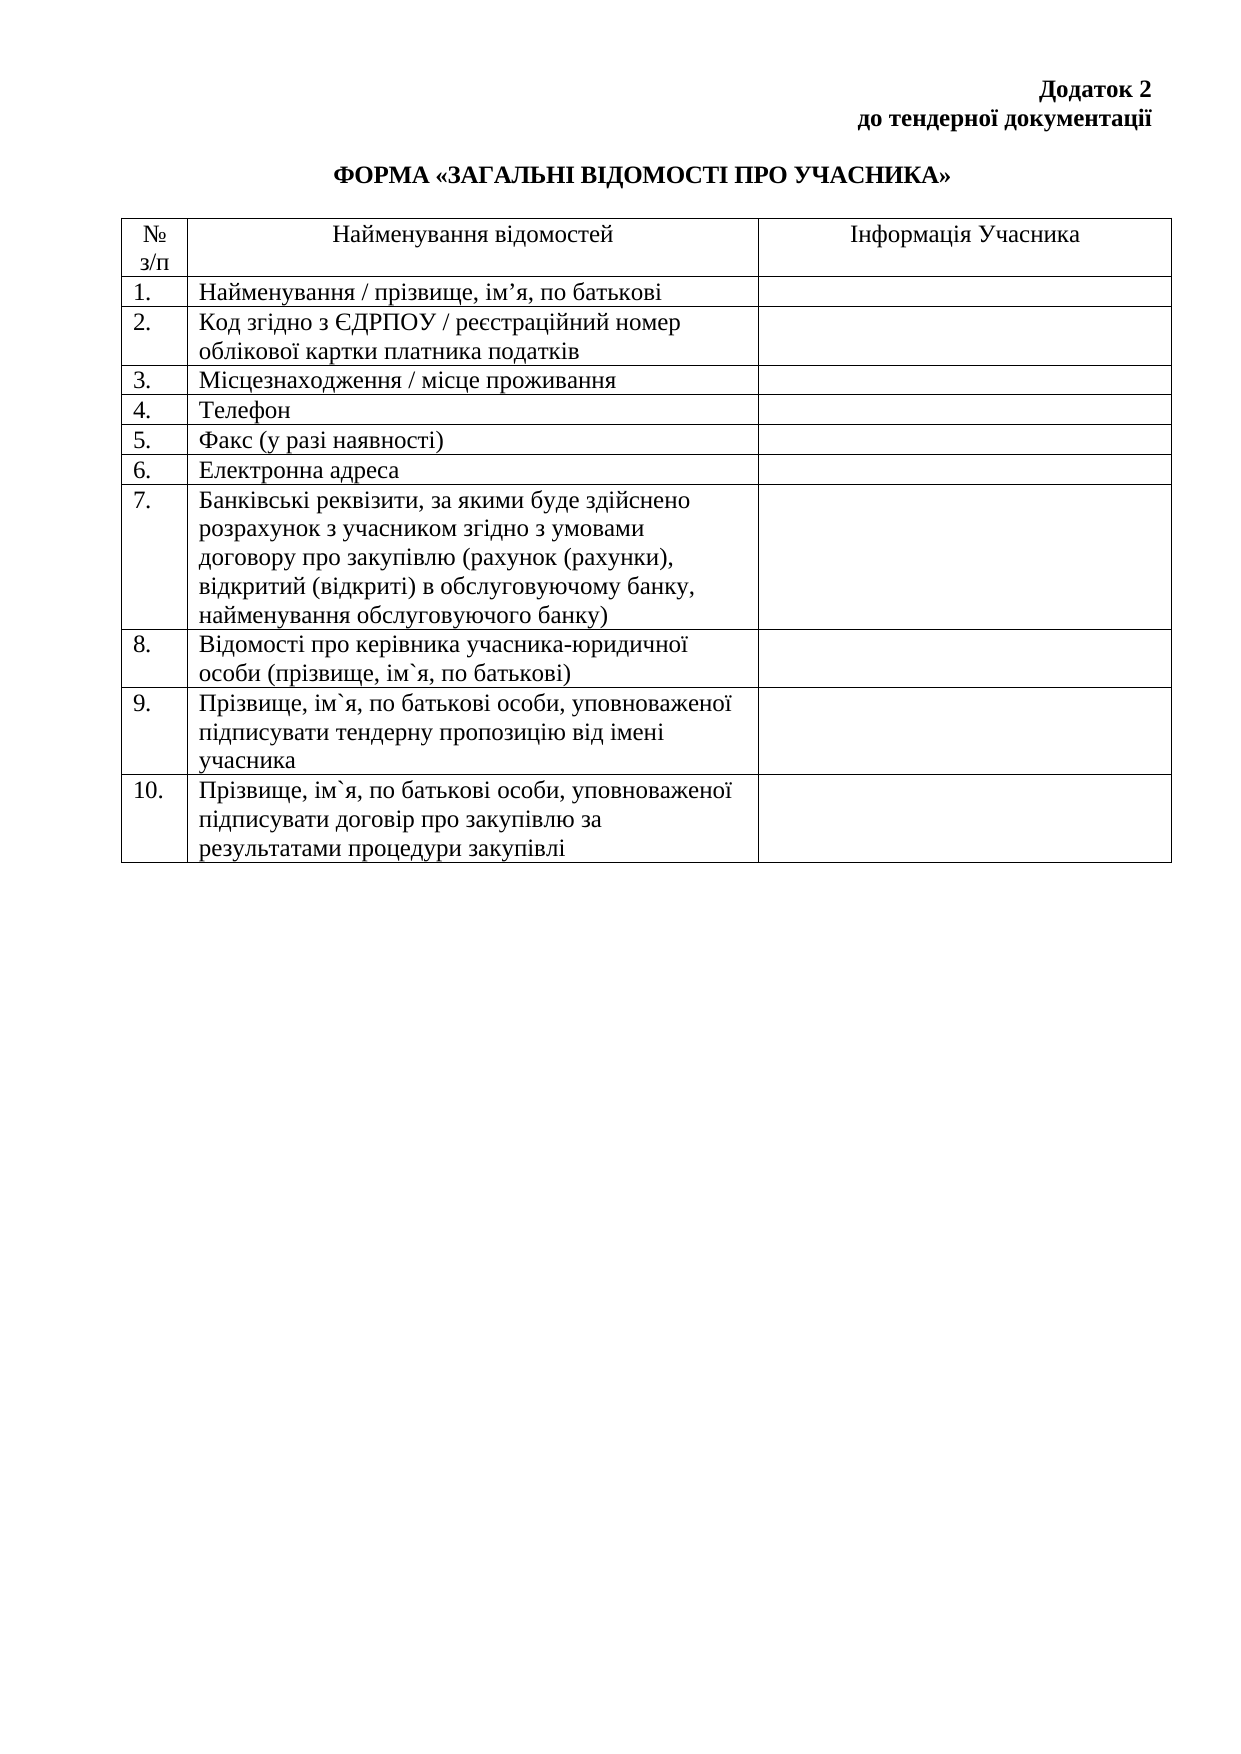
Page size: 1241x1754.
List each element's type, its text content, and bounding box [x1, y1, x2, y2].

table_cell [759, 395, 1171, 424]
table_cell Код згідно з ЄДРПОУ / реєстраційний номер облікової картки платника податків [188, 307, 758, 364]
table_header № з/п [122, 219, 187, 276]
table_cell Місцезнаходження / місце проживання [188, 366, 758, 394]
table_cell [759, 485, 1171, 628]
table_cell Факс (у разі наявності) [188, 425, 758, 454]
table_cell [759, 366, 1171, 394]
table_cell Телефон [188, 395, 758, 424]
table_cell Прізвище, ім`я, по батькові особи, уповноваженої підписувати тендерну пропозицію від імені учасника [188, 688, 758, 774]
table_cell [122, 277, 187, 306]
table_cell [759, 455, 1171, 484]
table_cell [759, 630, 1171, 687]
table_header Найменування відомостей [188, 219, 758, 276]
text ФОРМА «ЗАГАЛЬНІ ВІДОМОСТІ ПРО УЧАСНИКА» [133, 160, 1152, 189]
table_cell [759, 425, 1171, 454]
table_cell [759, 307, 1171, 364]
table_cell Найменування / прізвище, ім’я, по батькові [188, 277, 758, 306]
table_cell [122, 455, 187, 484]
table_cell [122, 630, 187, 687]
text до тендерної документації [133, 103, 1152, 131]
table_cell [759, 277, 1171, 306]
table_cell Електронна адреса [188, 455, 758, 484]
table_cell [122, 775, 187, 862]
table_cell [122, 425, 187, 454]
table_cell [759, 775, 1171, 862]
table_cell [122, 395, 187, 424]
table_cell [122, 688, 187, 774]
table_cell [122, 366, 187, 394]
table_header Інформація Учасника [759, 219, 1171, 276]
text Додаток 2 [133, 74, 1152, 103]
table_cell [122, 307, 187, 364]
table_cell Прізвище, ім`я, по батькові особи, уповноваженої підписувати договір про закупівлю за результатами процедури закупівлі [188, 775, 758, 862]
table_cell Відомості про керівника учасника-юридичної особи (прізвище, ім`я, по батькові) [188, 630, 758, 687]
table_cell [122, 485, 187, 628]
table_cell Банківські реквізити, за якими буде здійснено розрахунок з учасником згідно з умовами договору про закупівлю (рахунок (рахунки), відкритий (відкриті) в обслуговуючому банку, найменування обслуговуючого банку) [188, 485, 758, 628]
table_cell [759, 688, 1171, 774]
